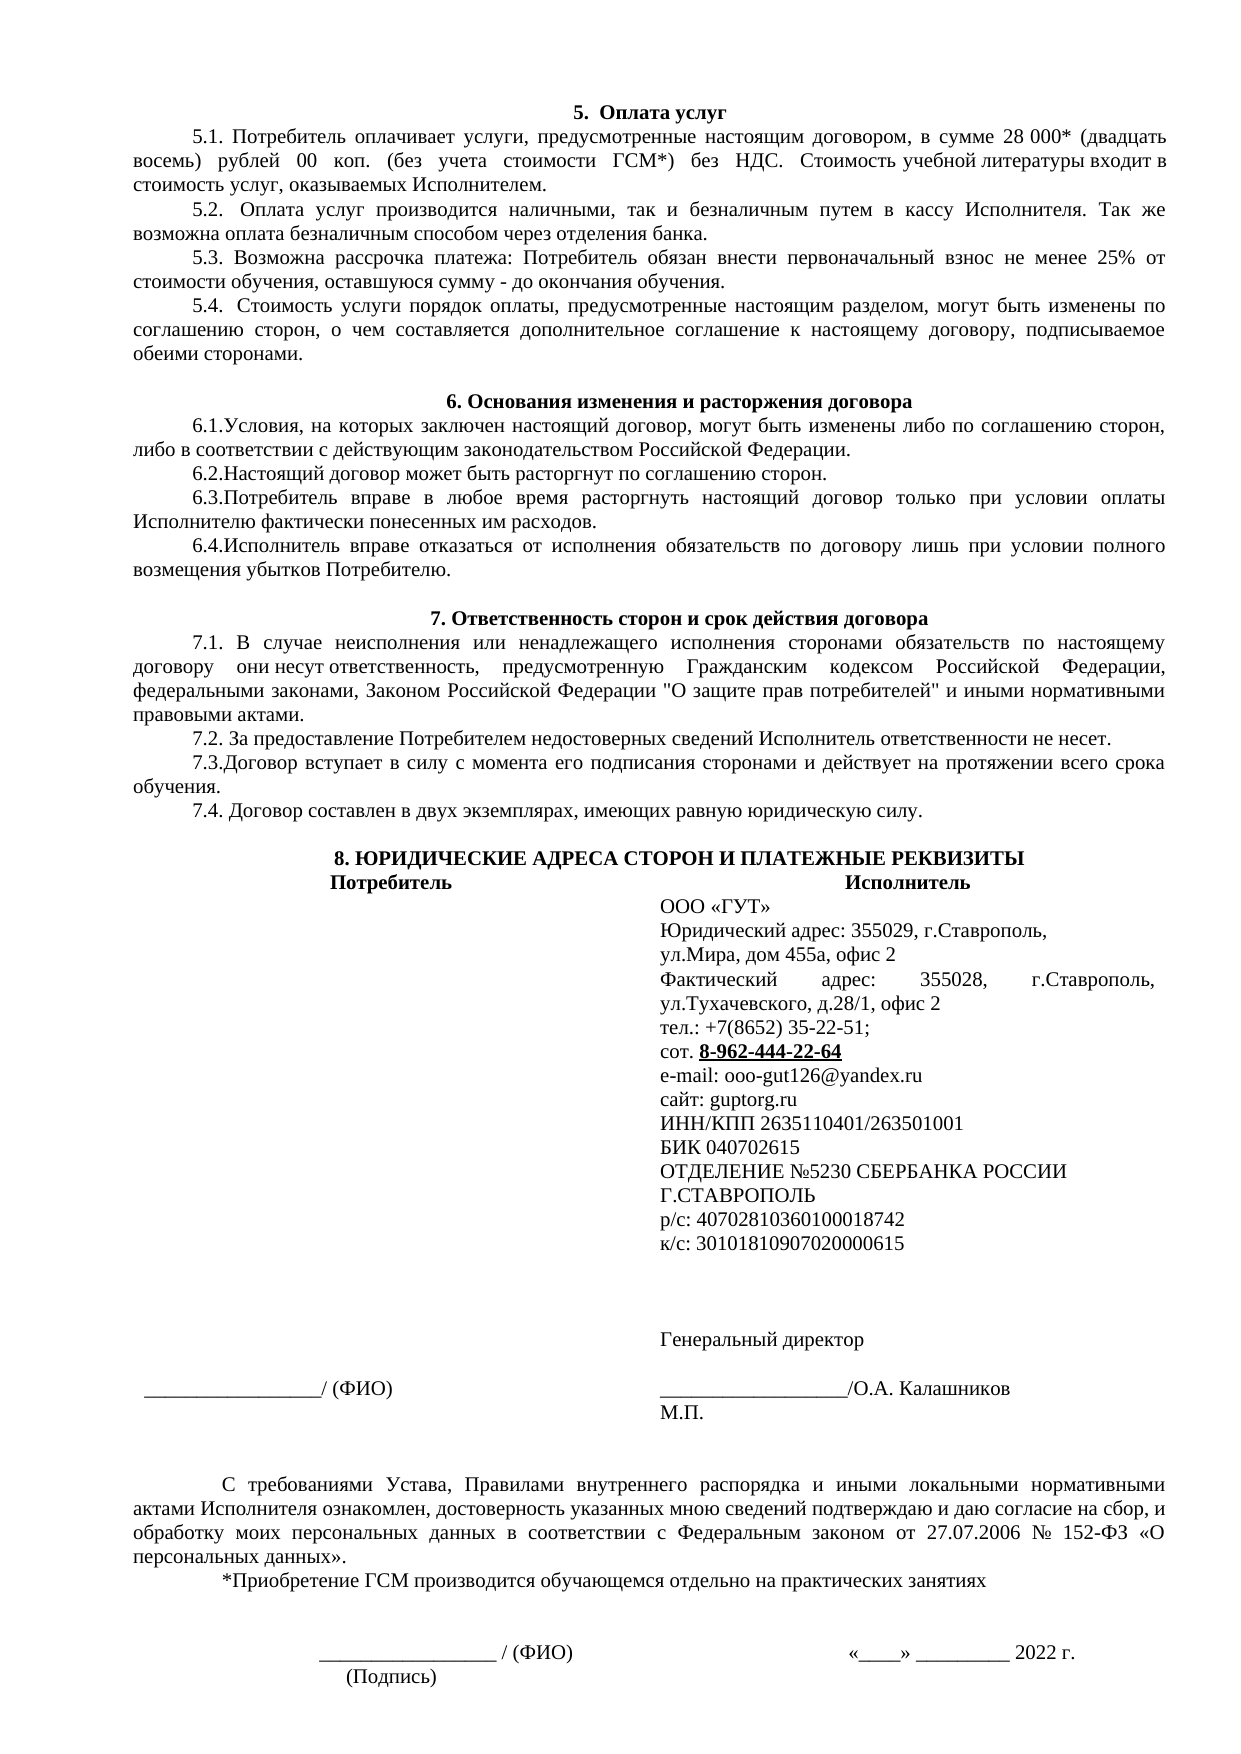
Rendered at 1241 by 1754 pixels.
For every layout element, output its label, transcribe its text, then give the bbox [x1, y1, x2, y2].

text 7.4. Договор составлен в двух экземплярах, имеющих равную юридическую силу. [133, 798, 1167, 822]
text 7.3.Договор вступает в силу с момента его подписания сторонами и действует на протяжении всего срока обучения. [133, 750, 1167, 798]
text 5.3. Возможна рассрочка платежа: Потребитель обязан внести первоначальный взнос не менее 25% от стоимости обучения, оставшуюся сумму - до окончания обучения. [133, 244, 1167, 293]
text *Приобретение ГСМ производится обучающемся отдельно на практических занятиях [133, 1568, 1167, 1592]
text 7. Ответственность сторон и срок действия договора [133, 606, 1167, 629]
text 7.2. За предоставление Потребителем недостоверных сведений Исполнитель ответственности не несет. [133, 726, 1167, 750]
text 6. Основания изменения и расторжения договора [133, 389, 1167, 413]
table_header Исполнитель ООО «ГУТ» Юридический адрес: 355029, г.Ставрополь, ул.Мира, дом 455а, офис 2 Фактический адрес: 355028, г.Ставрополь, ул.Тухачевского, д.28/1, офис 2 тел.: +7(8652) 35-22-51; сот. 8-962-444-22-64 e-mail: ooo-gut126@yandex.ru сайт: guptorg.ru ИНН/КПП 2635110401/263501001 БИК 040702615 ОТДЕЛЕНИЕ №5230 СБЕРБАНКА РОССИИ Г.СТАВРОПОЛЬ р/с: 40702810360100018742 к/с: 30101810907020000615 Генеральный директор __________________/О.А. Калашников М.П. [649, 870, 1167, 1448]
text 5.4. Стоимость услуги порядок оплаты, предусмотренные настоящим разделом, могут быть изменены по соглашению сторон, о чем составляется дополнительное соглашение к настоящему договору, подписываемое обеими сторонами. [133, 293, 1167, 365]
text 8. ЮРИДИЧЕСКИЕ АДРЕСА СТОРОН И ПЛАТЕЖНЫЕ РЕКВИЗИТЫ [133, 846, 1167, 870]
text 6.1.Условия, на которых заключен настоящий договор, могут быть изменены либо по соглашению сторон, либо в соответствии с действующим законодательством Российской Федерации. [133, 413, 1167, 461]
table_header _________________ / (ФИО) (Подпись) [133, 1640, 650, 1688]
table_header «____» _________ 2022 г. [650, 1640, 1167, 1688]
text 6.4.Исполнитель вправе отказаться от исполнения обязательств по договору лишь при условии полного возмещения убытков Потребителю. [133, 533, 1167, 581]
text 5.2. Оплата услуг производится наличными, так и безналичным путем в кассу Исполнителя. Так же возможна оплата безналичным способом через отделения банка. [133, 196, 1167, 244]
text 5. Оплата услуг [133, 100, 1167, 124]
text 7.1. В случае неисполнения или ненадлежащего исполнения сторонами обязательств по настоящему договору они несут ответственность, предусмотренную Гражданским кодексом Российской Федерации, федеральными законами, Законом Российской Федерации "О защите прав потребителей" и иными нормативными правовыми актами. [133, 629, 1167, 726]
text 6.3.Потребитель вправе в любое время расторгнуть настоящий договор только при условии оплаты Исполнителю фактически понесенных им расходов. [133, 485, 1167, 533]
text 6.2.Настоящий договор может быть расторгнут по соглашению сторон. [133, 461, 1167, 485]
text С требованиями Устава, Правилами внутреннего распорядка и иными локальными нормативными актами Исполнителя ознакомлен, достоверность указанных мною сведений подтверждаю и даю согласие на сбор, и обработку моих персональных данных в соответствии с Федеральным законом от 27.07.2006 № 152-ФЗ «О персональных данных». [133, 1472, 1167, 1568]
table_header Потребитель _________________/ (ФИО) [133, 870, 649, 1448]
text 5.1. Потребитель оплачивает услуги, предусмотренные настоящим договором, в сумме 28 000* (двадцать восемь) рублей 00 коп. (без учета стоимости ГСМ*) без НДС. Стоимость учебной литературы входит в стоимость услуг, оказываемых Исполнителем. [133, 124, 1167, 196]
